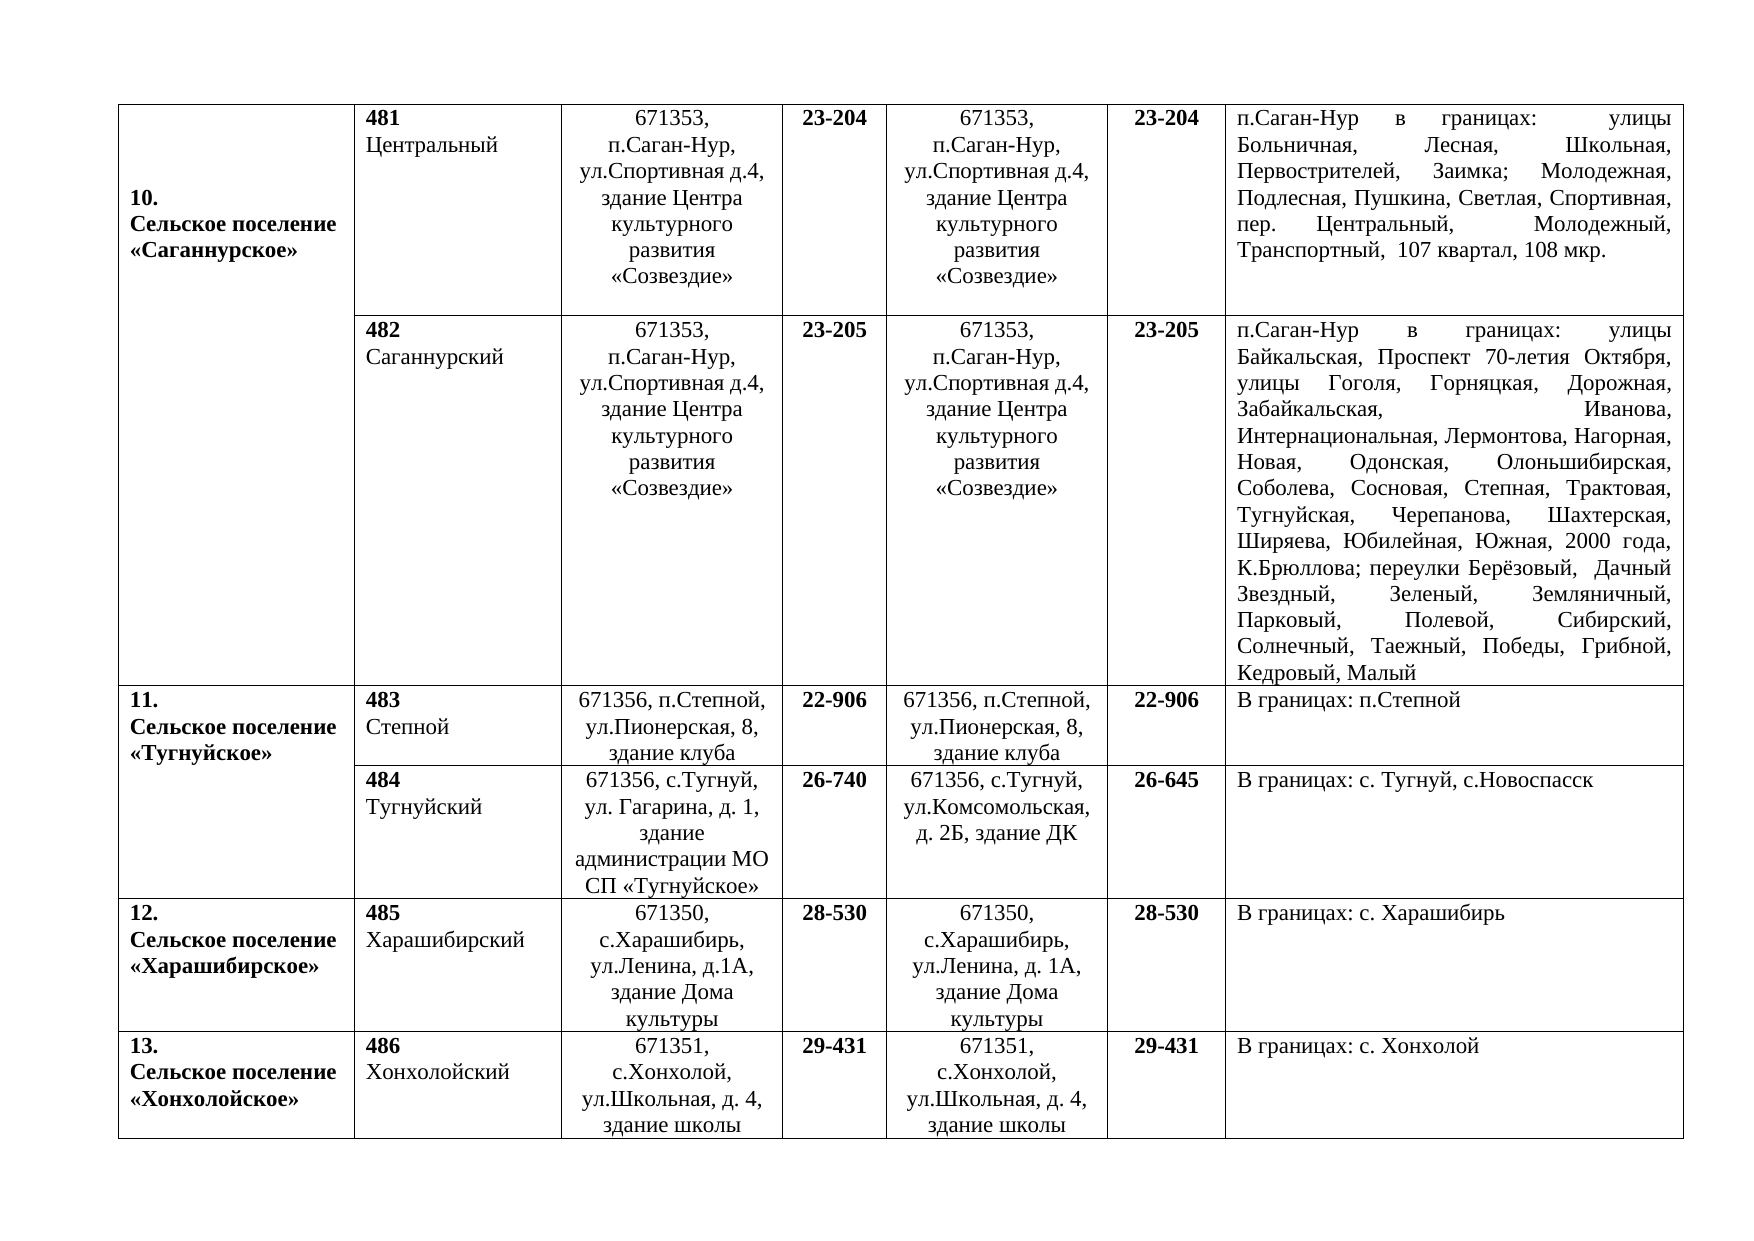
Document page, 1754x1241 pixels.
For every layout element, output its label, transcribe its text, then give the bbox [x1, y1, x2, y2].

table_cell 23-204 [783, 105, 886, 315]
table_cell 23-205 [783, 316, 886, 685]
table_cell 671353, п.Саган-Нур, ул.Спортивная д.4, здание Центра культурного развития «Созвездие» [887, 316, 1107, 685]
table_cell 671351, с.Хонхолой, ул.Школьная, д. 4, здание школы [562, 1032, 782, 1137]
table_cell 671353, п.Саган-Нур, ул.Спортивная д.4, здание Центра культурного развития «Созвездие» [562, 316, 782, 685]
table_cell 28-530 [783, 899, 886, 1031]
table_cell В границах: п.Степной [1226, 686, 1683, 765]
table_cell 671356, п.Степной, ул.Пионерская, 8, здание клуба [562, 686, 782, 765]
table_cell 671350, с.Харашибирь, ул.Ленина, д.1А, здание Дома культуры [562, 899, 782, 1031]
table_cell 671350, с.Харашибирь, ул.Ленина, д. 1А, здание Дома культуры [887, 899, 1107, 1031]
table_cell 481 Центральный [355, 105, 561, 315]
table_cell 26-645 [1108, 766, 1225, 898]
table_cell 23-205 [1108, 316, 1225, 685]
table_cell 29-431 [1108, 1032, 1225, 1137]
table_cell 12. Сельское поселение «Харашибирское» [119, 899, 354, 1031]
table_cell 26-740 [783, 766, 886, 898]
table_cell 28-530 [1108, 899, 1225, 1031]
table_cell 22-906 [1108, 686, 1225, 765]
table_cell 671356, п.Степной, ул.Пионерская, 8, здание клуба [887, 686, 1107, 765]
table_cell 671351, с.Хонхолой, ул.Школьная, д. 4, здание школы [887, 1032, 1107, 1137]
table_cell 671356, с.Тугнуй, ул. Гагарина, д. 1, здание администрации МО СП «Тугнуйское» [562, 766, 782, 898]
table_cell В границах: с. Хонхолой [1226, 1032, 1683, 1137]
table_cell 10. Сельское поселение «Саганнурское» [119, 105, 354, 685]
table_cell 13. Сельское поселение «Хонхолойское» [119, 1032, 354, 1137]
table_cell 671353, п.Саган-Нур, ул.Спортивная д.4, здание Центра культурного развития «Созвездие» [887, 105, 1107, 315]
table_cell 671353, п.Саган-Нур, ул.Спортивная д.4, здание Центра культурного развития «Созвездие» [562, 105, 782, 315]
table_cell 486 Хонхолойский [355, 1032, 561, 1137]
table_cell 29-431 [783, 1032, 886, 1137]
table_cell В границах: с. Тугнуй, с.Новоспасск [1226, 766, 1683, 898]
table_cell 671356, с.Тугнуй, ул.Комсомольская, д. 2Б, здание ДК [887, 766, 1107, 898]
table_cell п.Саган-Нур в границах: улицы Больничная, Лесная, Школьная, Первострителей, Заимка; Молодежная, Подлесная, Пушкина, Светлая, Спортивная, пер. Центральный, Молодежный, Транспортный, 107 квартал, 108 мкр. [1226, 105, 1683, 315]
table_cell 23-204 [1108, 105, 1225, 315]
table_cell 485 Харашибирский [355, 899, 561, 1031]
table_cell 484 Тугнуйский [355, 766, 561, 898]
table_cell 482 Саганнурский [355, 316, 561, 685]
table_cell 22-906 [783, 686, 886, 765]
table_cell 11. Сельское поселение «Тугнуйское» [119, 686, 354, 898]
table_cell 483 Степной [355, 686, 561, 765]
table_cell п.Саган-Нур в границах: улицы Байкальская, Проспект 70-летия Октября, улицы Гоголя, Горняцкая, Дорожная, Забайкальская, Иванова, Интернациональная, Лермонтова, Нагорная, Новая, Одонская, Олоньшибирская, Соболева, Сосновая, Степная, Трактовая, Тугнуйская, Черепанова, Шахтерская, Ширяева, Юбилейная, Южная, 2000 года, К.Брюллова; переулки Берёзовый, Дачный Звездный, Зеленый, Земляничный, Парковый, Полевой, Сибирский, Солнечный, Таежный, Победы, Грибной, Кедровый, Малый [1226, 316, 1683, 685]
table_cell В границах: с. Харашибирь [1226, 899, 1683, 1031]
